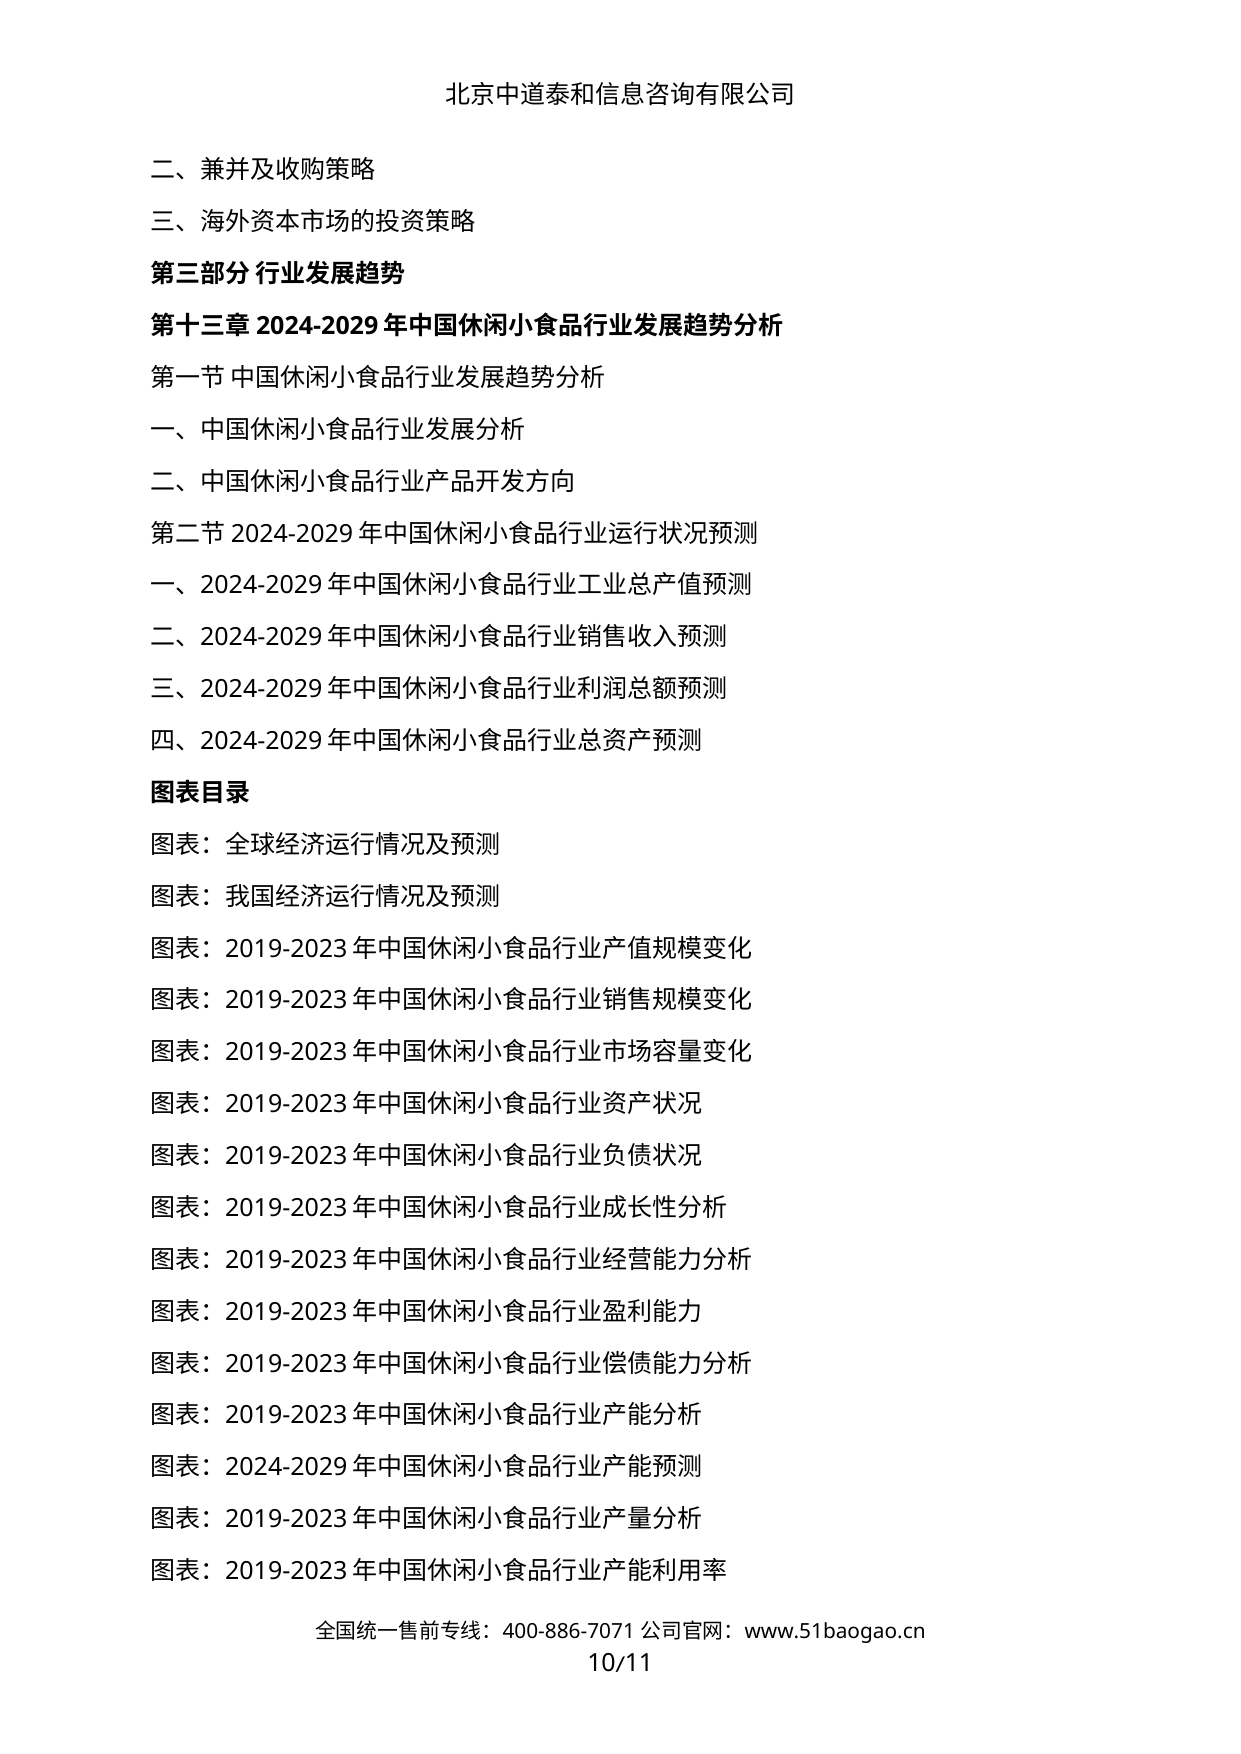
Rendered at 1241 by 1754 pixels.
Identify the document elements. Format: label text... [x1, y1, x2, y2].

text 第一节 中国休闲小食品行业发展趋势分析 [150, 357, 1090, 394]
text 四、2024-2029年中国休闲小食品行业总资产预测 [150, 721, 1090, 757]
text 二、中国休闲小食品行业产品开发方向 [150, 461, 1090, 497]
text 图表：2019-2023年中国休闲小食品行业产能分析 [150, 1395, 1090, 1431]
text 第二节 2024-2029年中国休闲小食品行业运行状况预测 [150, 513, 1090, 549]
text 图表：2019-2023年中国休闲小食品行业市场容量变化 [150, 1032, 1090, 1068]
text 一、2024-2029年中国休闲小食品行业工业总产值预测 [150, 565, 1090, 601]
text 图表：2019-2023年中国休闲小食品行业盈利能力 [150, 1291, 1090, 1327]
text 图表：全球经济运行情况及预测 [150, 824, 1090, 861]
text 图表：2019-2023年中国休闲小食品行业产量分析 [150, 1499, 1090, 1535]
text 一、中国休闲小食品行业发展分析 [150, 409, 1090, 446]
text 第三部分 行业发展趋势 [150, 254, 1090, 290]
text 图表：2019-2023年中国休闲小食品行业资产状况 [150, 1084, 1090, 1120]
text 图表：2019-2023年中国休闲小食品行业产值规模变化 [150, 928, 1090, 964]
text 二、2024-2029年中国休闲小食品行业销售收入预测 [150, 617, 1090, 653]
text 三、2024-2029年中国休闲小食品行业利润总额预测 [150, 669, 1090, 705]
text 图表目录 [150, 772, 1090, 809]
text 图表：2019-2023年中国休闲小食品行业偿债能力分析 [150, 1343, 1090, 1379]
text 图表：我国经济运行情况及预测 [150, 876, 1090, 912]
text 三、海外资本市场的投资策略 [150, 202, 1090, 238]
text 二、兼并及收购策略 [150, 150, 1090, 186]
text 图表：2019-2023年中国休闲小食品行业负债状况 [150, 1136, 1090, 1172]
text 图表：2019-2023年中国休闲小食品行业经营能力分析 [150, 1239, 1090, 1276]
text 图表：2019-2023年中国休闲小食品行业产能利用率 [150, 1551, 1090, 1587]
text 图表：2019-2023年中国休闲小食品行业成长性分析 [150, 1187, 1090, 1224]
text 第十三章 2024-2029年中国休闲小食品行业发展趋势分析 [150, 306, 1090, 342]
text 图表：2024-2029年中国休闲小食品行业产能预测 [150, 1447, 1090, 1483]
text 图表：2019-2023年中国休闲小食品行业销售规模变化 [150, 980, 1090, 1016]
